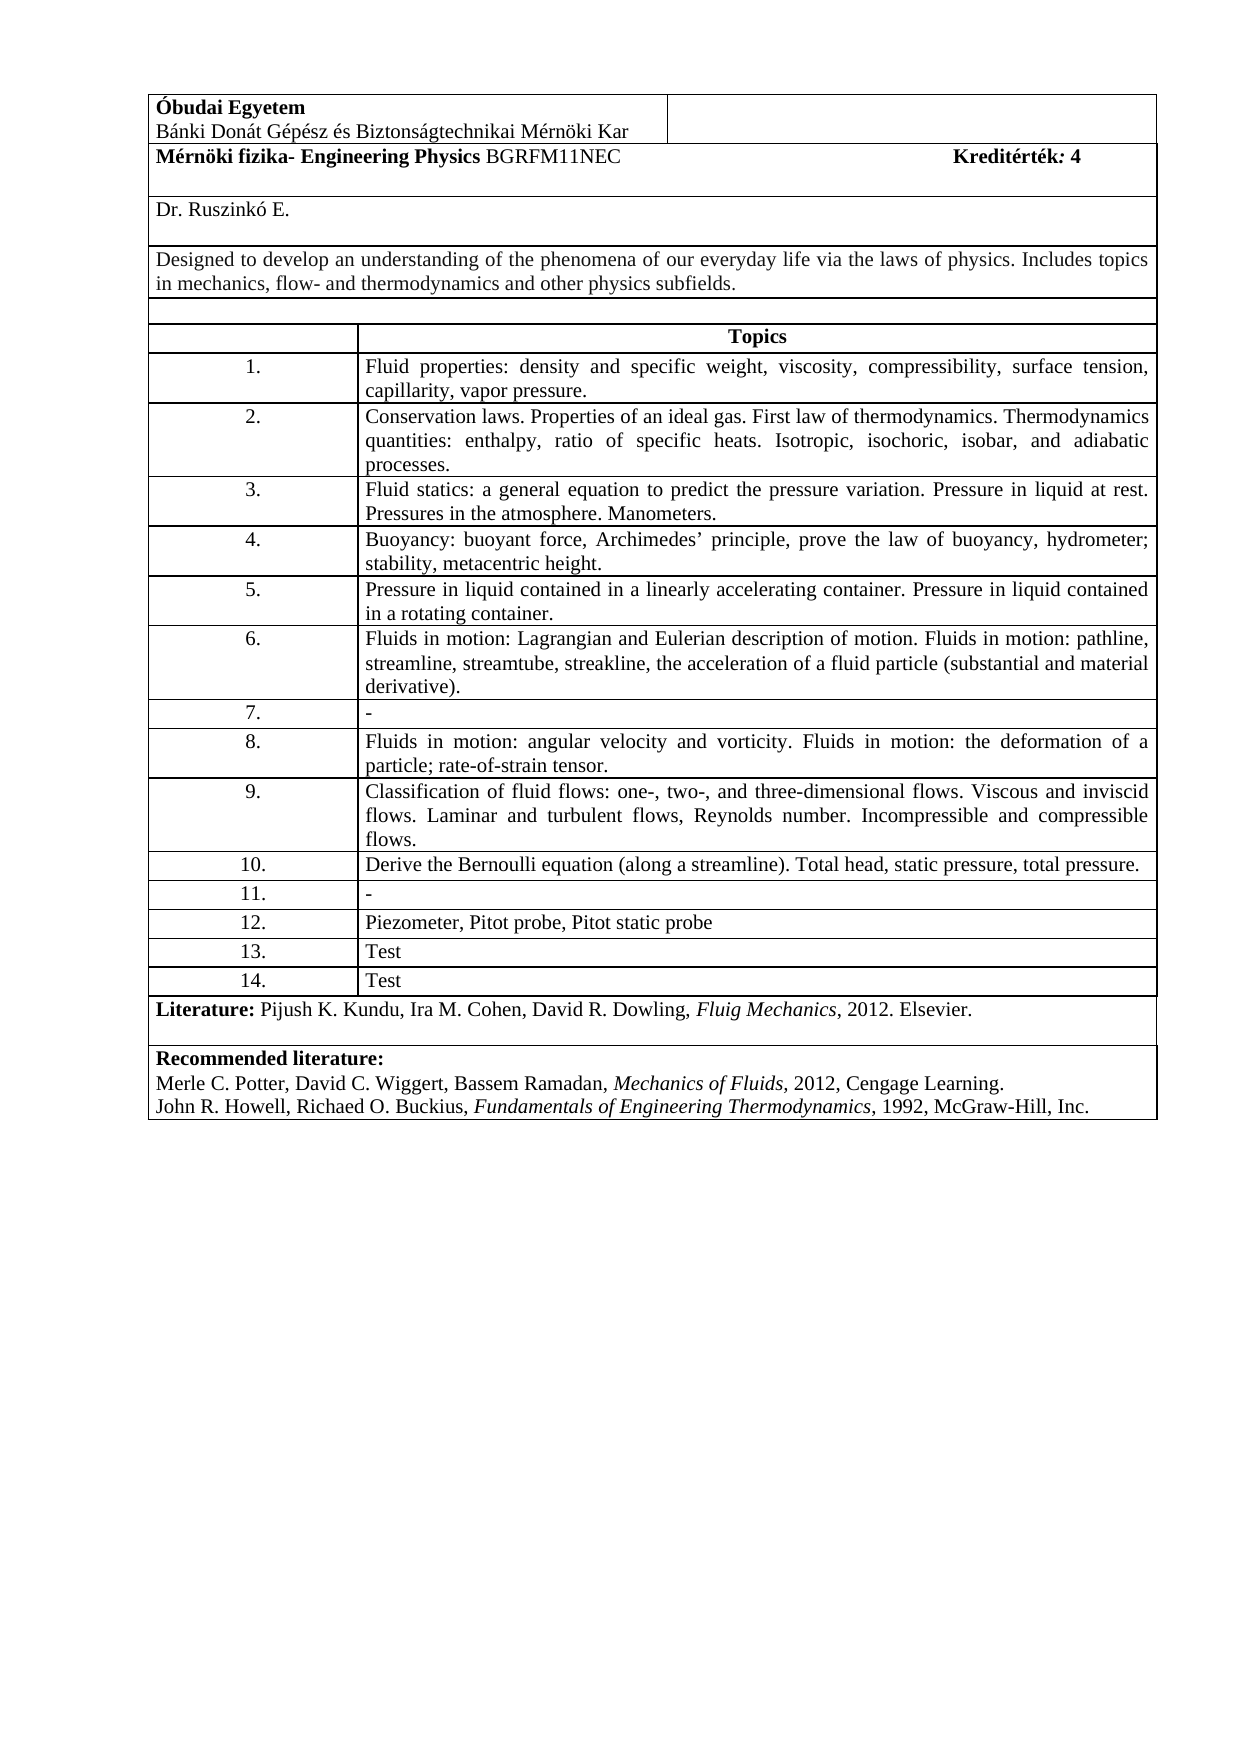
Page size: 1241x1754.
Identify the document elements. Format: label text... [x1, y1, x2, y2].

table_header Óbudai Egyetem Bánki Donát Gépész és Biztonságtechnikai Mérnöki Kar [149, 95, 667, 143]
table_cell Fluid statics: a general equation to predict the pressure variation. Pressure in liquid at rest. Pressures in the atmosphere. Manometers. [359, 477, 1156, 525]
table_cell 9. [149, 779, 357, 851]
table_cell Pressure in liquid contained in a linearly accelerating container. Pressure in liquid contained in a rotating container. [359, 577, 1156, 625]
table_cell Fluids in motion: angular velocity and vorticity. Fluids in motion: the deformation of a particle; rate-of-strain tensor. [359, 729, 1156, 777]
table_cell Designed to develop an understanding of the phenomena of our everyday life via the laws of physics. Includes topics in mechanics, flow- and thermodynamics and other physics subfields. [149, 247, 1156, 297]
table_cell Topics [359, 325, 1156, 352]
table_cell Literature: Pijush K. Kundu, Ira M. Cohen, David R. Dowling, Fluig Mechanics, 2012. Elsevier. [149, 997, 1156, 1045]
table_cell 4. [149, 527, 357, 575]
table_header [668, 95, 1156, 143]
table_cell Test [359, 939, 1156, 966]
table_cell 6. [149, 626, 357, 698]
table_cell 3. [149, 477, 357, 525]
table_cell Mérnöki fizika- Engineering Physics BGRFM11NEC Kreditérték: 4 [149, 144, 1156, 196]
table_cell Derive the Bernoulli equation (along a streamline). Total head, static pressure, total pressure. [359, 852, 1156, 880]
table_cell Piezometer, Pitot probe, Pitot static probe [359, 910, 1156, 937]
table_cell 2. [149, 404, 357, 476]
table_cell [149, 325, 357, 352]
table_cell 14. [149, 968, 357, 995]
table_cell Classification of fluid flows: one-, two-, and three-dimensional flows. Viscous and inviscid flows. Laminar and turbulent flows, Reynolds number. Incompressible and compressible flows. [359, 779, 1156, 851]
table_cell - [359, 700, 1156, 727]
table_cell 12. [149, 910, 357, 937]
table_cell Fluids in motion: Lagrangian and Eulerian description of motion. Fluids in motion: pathline, streamline, streamtube, streakline, the acceleration of a fluid particle (substantial and material derivative). [359, 626, 1156, 698]
table_cell Test [359, 968, 1156, 995]
table_cell Recommended literature: Merle C. Potter, David C. Wiggert, Bassem Ramadan, Mechanics of Fluids, 2012, Cengage Learning. John R. Howell, Richaed O. Buckius, Fundamentals of Engineering Thermodynamics, 1992, McGraw-Hill, Inc. [149, 1046, 1156, 1118]
table_cell Dr. Ruszinkó E. [149, 197, 1156, 245]
table_cell 5. [149, 577, 357, 625]
table_cell Buoyancy: buoyant force, Archimedes’ principle, prove the law of buoyancy, hydrometer; stability, metacentric height. [359, 527, 1156, 575]
table_cell 10. [149, 852, 357, 880]
table_cell Conservation laws. Properties of an ideal gas. First law of thermodynamics. Thermodynamics quantities: enthalpy, ratio of specific heats. Isotropic, isochoric, isobar, and adiabatic processes. [359, 404, 1156, 476]
table_cell 13. [149, 939, 357, 966]
table_cell 7. [149, 700, 357, 727]
table_cell 1. [149, 354, 357, 402]
table_cell - [359, 881, 1156, 908]
table_cell 8. [149, 729, 357, 777]
table_cell Fluid properties: density and specific weight, viscosity, compressibility, surface tension, capillarity, vapor pressure. [359, 354, 1156, 402]
table_cell 11. [149, 881, 357, 908]
table_cell [149, 299, 1156, 323]
